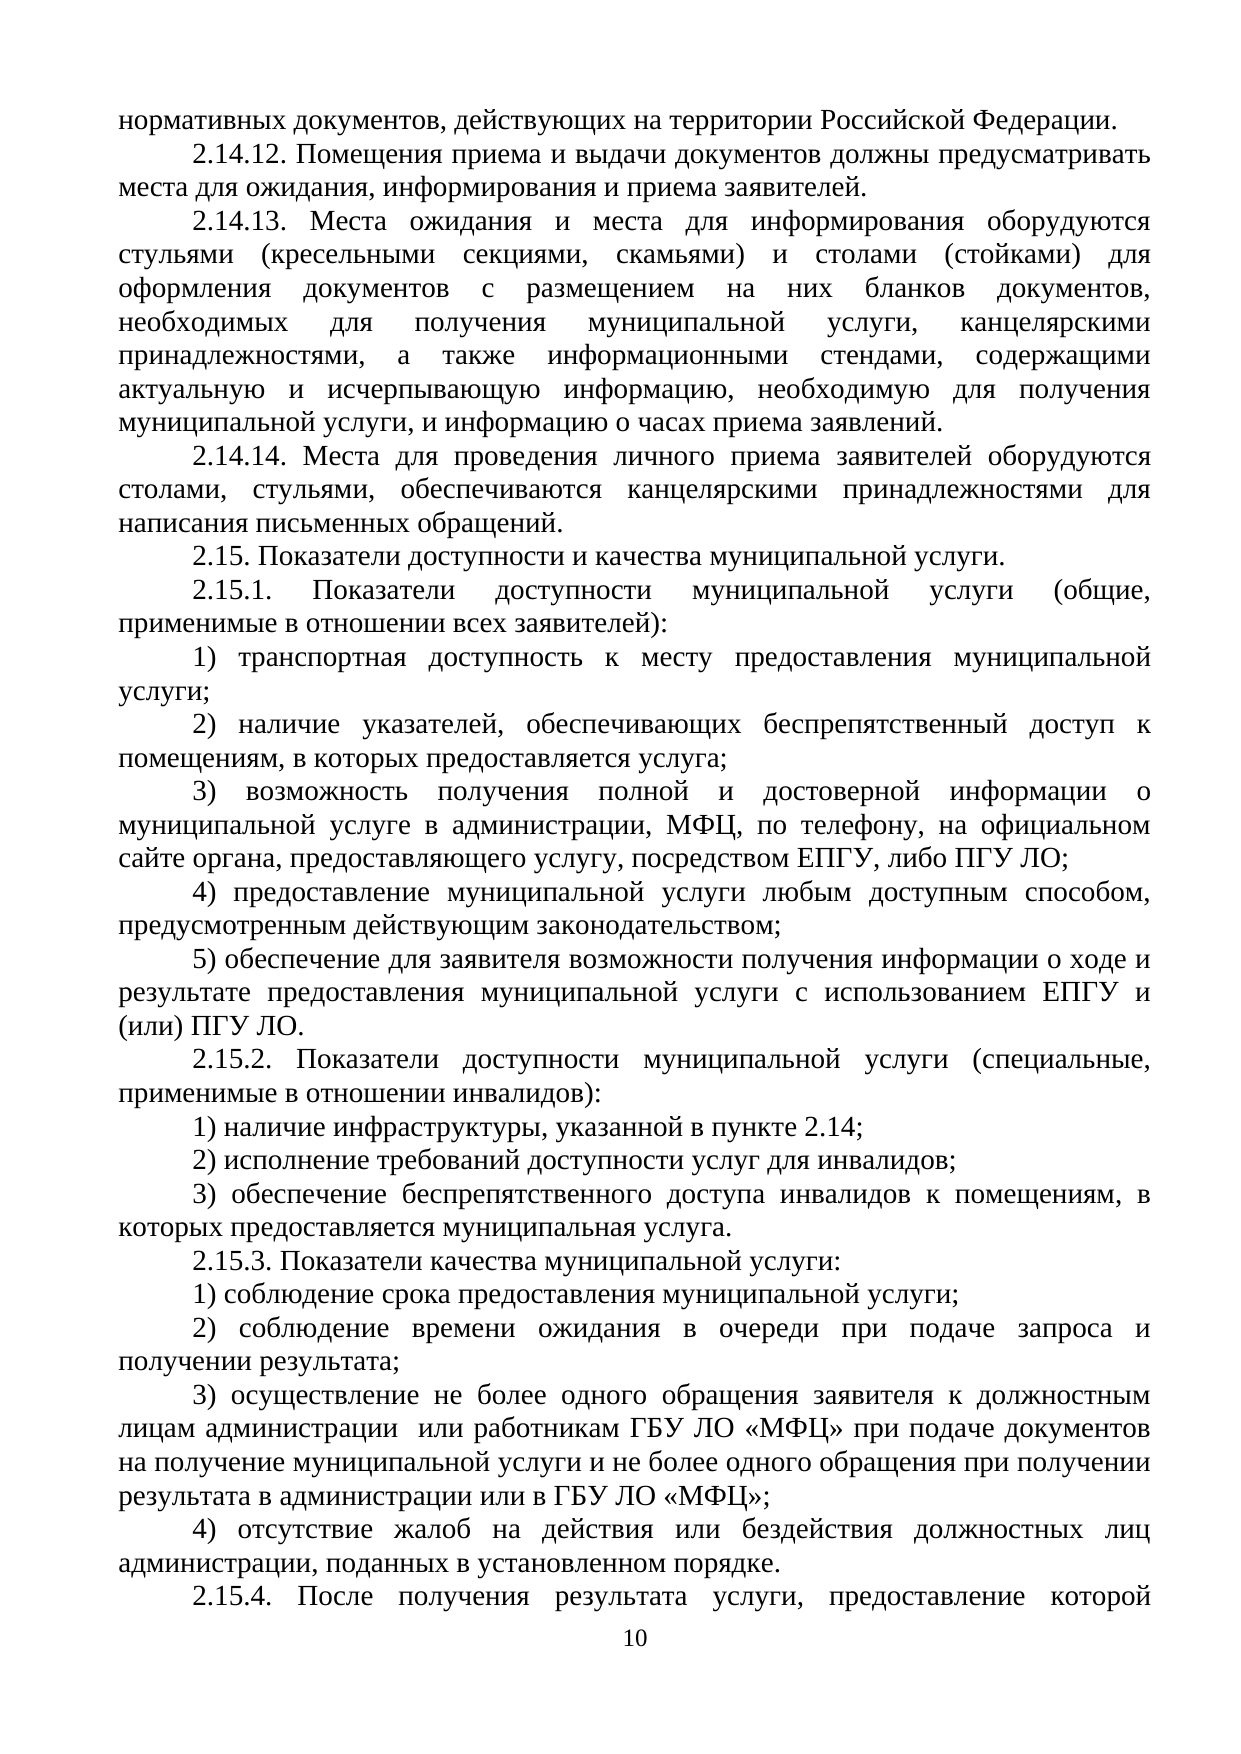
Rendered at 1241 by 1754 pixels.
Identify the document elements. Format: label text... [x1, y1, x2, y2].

text 2.14.12. Помещения приема и выдачи документов должны предусматривать места для ожидания, информирования и приема заявителей. [118, 136, 1152, 203]
text 4) отсутствие жалоб на действия или бездействия должностных лиц администрации, поданных в установленном порядке. [118, 1511, 1152, 1578]
text 4) предоставление муниципальной услуги любым доступным способом, предусмотренным действующим законодательством; [118, 874, 1152, 941]
text 2.15.1. Показатели доступности муниципальной услуги (общие, применимые в отношении всех заявителей): [118, 572, 1152, 639]
text 2.14.13. Места ожидания и места для информирования оборудуются стульями (кресельными секциями, скамьями) и столами (стойками) для оформления документов с размещением на них бланков документов, необходимых для получения муниципальной услуги, канцелярскими принадлежностями, а также информационными стендами, содержащими актуальную и исчерпывающую информацию, необходимую для получения муниципальной услуги, и информацию о часах приема заявлений. [118, 203, 1152, 438]
text 1) наличие инфраструктуры, указанной в пункте 2.14; [118, 1109, 1152, 1142]
text 2.14.14. Места для проведения личного приема заявителей оборудуются столами, стульями, обеспечиваются канцелярскими принадлежностями для написания письменных обращений. [118, 438, 1152, 538]
text 2.15.3. Показатели качества муниципальной услуги: [118, 1243, 1152, 1276]
text 2) исполнение требований доступности услуг для инвалидов; [118, 1142, 1152, 1176]
text 2) наличие указателей, обеспечивающих беспрепятственный доступ к помещениям, в которых предоставляется услуга; [118, 706, 1152, 773]
text 5) обеспечение для заявителя возможности получения информации о ходе и результате предоставления муниципальной услуги с использованием ЕПГУ и (или) ПГУ ЛО. [118, 941, 1152, 1042]
text 2) соблюдение времени ожидания в очереди при подаче запроса и получении результата; [118, 1310, 1152, 1377]
text 3) обеспечение беспрепятственного доступа инвалидов к помещениям, в которых предоставляется муниципальная услуга. [118, 1176, 1152, 1243]
text 1) соблюдение срока предоставления муниципальной услуги; [118, 1276, 1152, 1310]
text 2.15.2. Показатели доступности муниципальной услуги (специальные, применимые в отношении инвалидов): [118, 1042, 1152, 1109]
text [118, 1578, 1152, 1612]
text 2.15. Показатели доступности и качества муниципальной услуги. [118, 538, 1152, 572]
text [118, 102, 1152, 136]
text 1) транспортная доступность к месту предоставления муниципальной услуги; [118, 639, 1152, 706]
text 3) возможность получения полной и достоверной информации о муниципальной услуге в администрации, МФЦ, по телефону, на официальном сайте органа, предоставляющего услугу, посредством ЕПГУ, либо ПГУ ЛО; [118, 773, 1152, 874]
text 3) осуществление не более одного обращения заявителя к должностным лицам администрации или работникам ГБУ ЛО «МФЦ» при подаче документов на получение муниципальной услуги и не более одного обращения при получении результата в администрации или в ГБУ ЛО «МФЦ»; [118, 1377, 1152, 1511]
